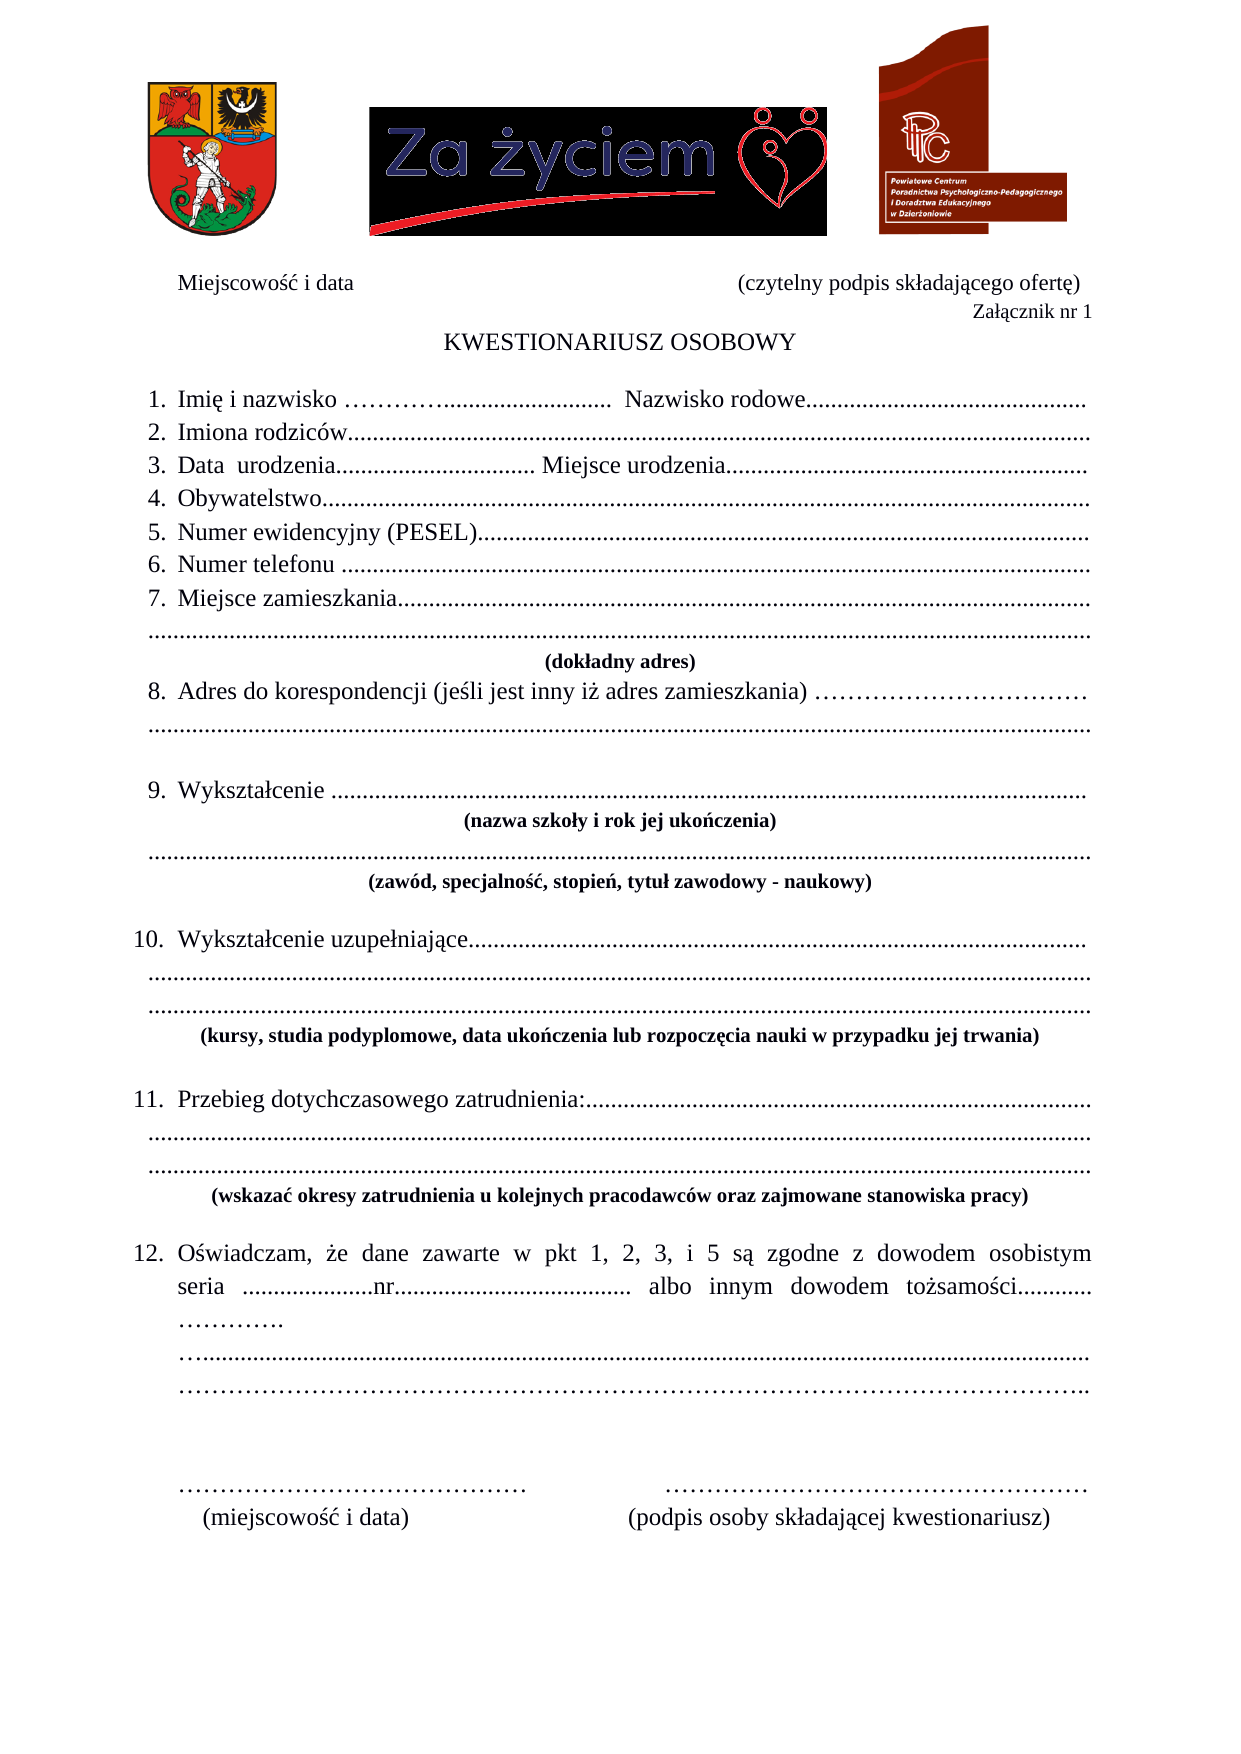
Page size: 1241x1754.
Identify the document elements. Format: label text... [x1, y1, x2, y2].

list Miejsce zamieszkania............................................................................................................... [148, 583, 1093, 611]
list Wykształcenie ......................................................................................................................... [148, 775, 1093, 804]
list Numer ewidencyjny (PESEL).................................................................................................. [148, 517, 1093, 545]
list Imiona rodziców....................................................................................................................... [148, 417, 1093, 446]
text (miejscowość i data) (podpis osoby składającej kwestionariusz) [148, 1502, 1093, 1531]
text ....................................................................................................................................................... [148, 1117, 1093, 1146]
text ....................................................................................................................................................... [148, 709, 1093, 738]
list Oświadczam, że dane zawarte w pkt 1, 2, 3, i 5 są zgodne z dowodem osobistym seria .....................nr...................................... albo innym dowodem tożsamości............…………. [133, 1238, 1093, 1333]
text ……………………………………………………………………………………………….. [148, 1370, 1093, 1399]
list Imię i nazwisko …………........................... Nazwisko rodowe............................................. [148, 384, 1093, 413]
list Wykształcenie uzupełniające................................................................................................... [133, 924, 1093, 953]
text Załącznik nr 1 [148, 299, 1093, 323]
list Data urodzenia................................ Miejsce urodzenia.......................................................... [148, 451, 1093, 479]
picture [147, 82, 277, 236]
text ....................................................................................................................................................... [148, 957, 1093, 986]
text (wskazać okresy zatrudnienia u kolejnych pracodawców oraz zajmowane stanowiska pracy) [148, 1183, 1093, 1207]
text (zawód, specjalność, stopień, tytuł zawodowy - naukowy) [148, 869, 1093, 893]
list Przebieg dotychczasowego zatrudnienia:................................................................................. [133, 1084, 1093, 1113]
text (nazwa szkoły i rok jej ukończenia) [148, 808, 1093, 832]
text (kursy, studia podyplomowe, data ukończenia lub rozpoczęcia nauki w przypadku jej trwania) [148, 1023, 1093, 1047]
text ....................................................................................................................................................... [148, 990, 1093, 1019]
text KWESTIONARIUSZ OSOBOWY [148, 327, 1093, 356]
text Miejscowość i data (czytelny podpis składającego ofertę) [148, 269, 1093, 296]
text ....................................................................................................................................................... [148, 616, 1093, 644]
text ....................................................................................................................................................... [148, 836, 1093, 865]
text …………………………………… …………………………………………… [148, 1469, 1093, 1498]
list Adres do korespondencji (jeśli jest inny iż adres zamieszkania) …………………………… [148, 676, 1093, 705]
picture [876, 25, 1069, 236]
text (dokładny adres) [148, 649, 1093, 673]
list Obywatelstwo........................................................................................................................... [148, 483, 1093, 512]
list Numer telefonu ........................................................................................................................ [148, 549, 1093, 578]
text ....................................................................................................................................................... [148, 1150, 1093, 1179]
text ….............................................................................................................................................. [148, 1337, 1093, 1366]
